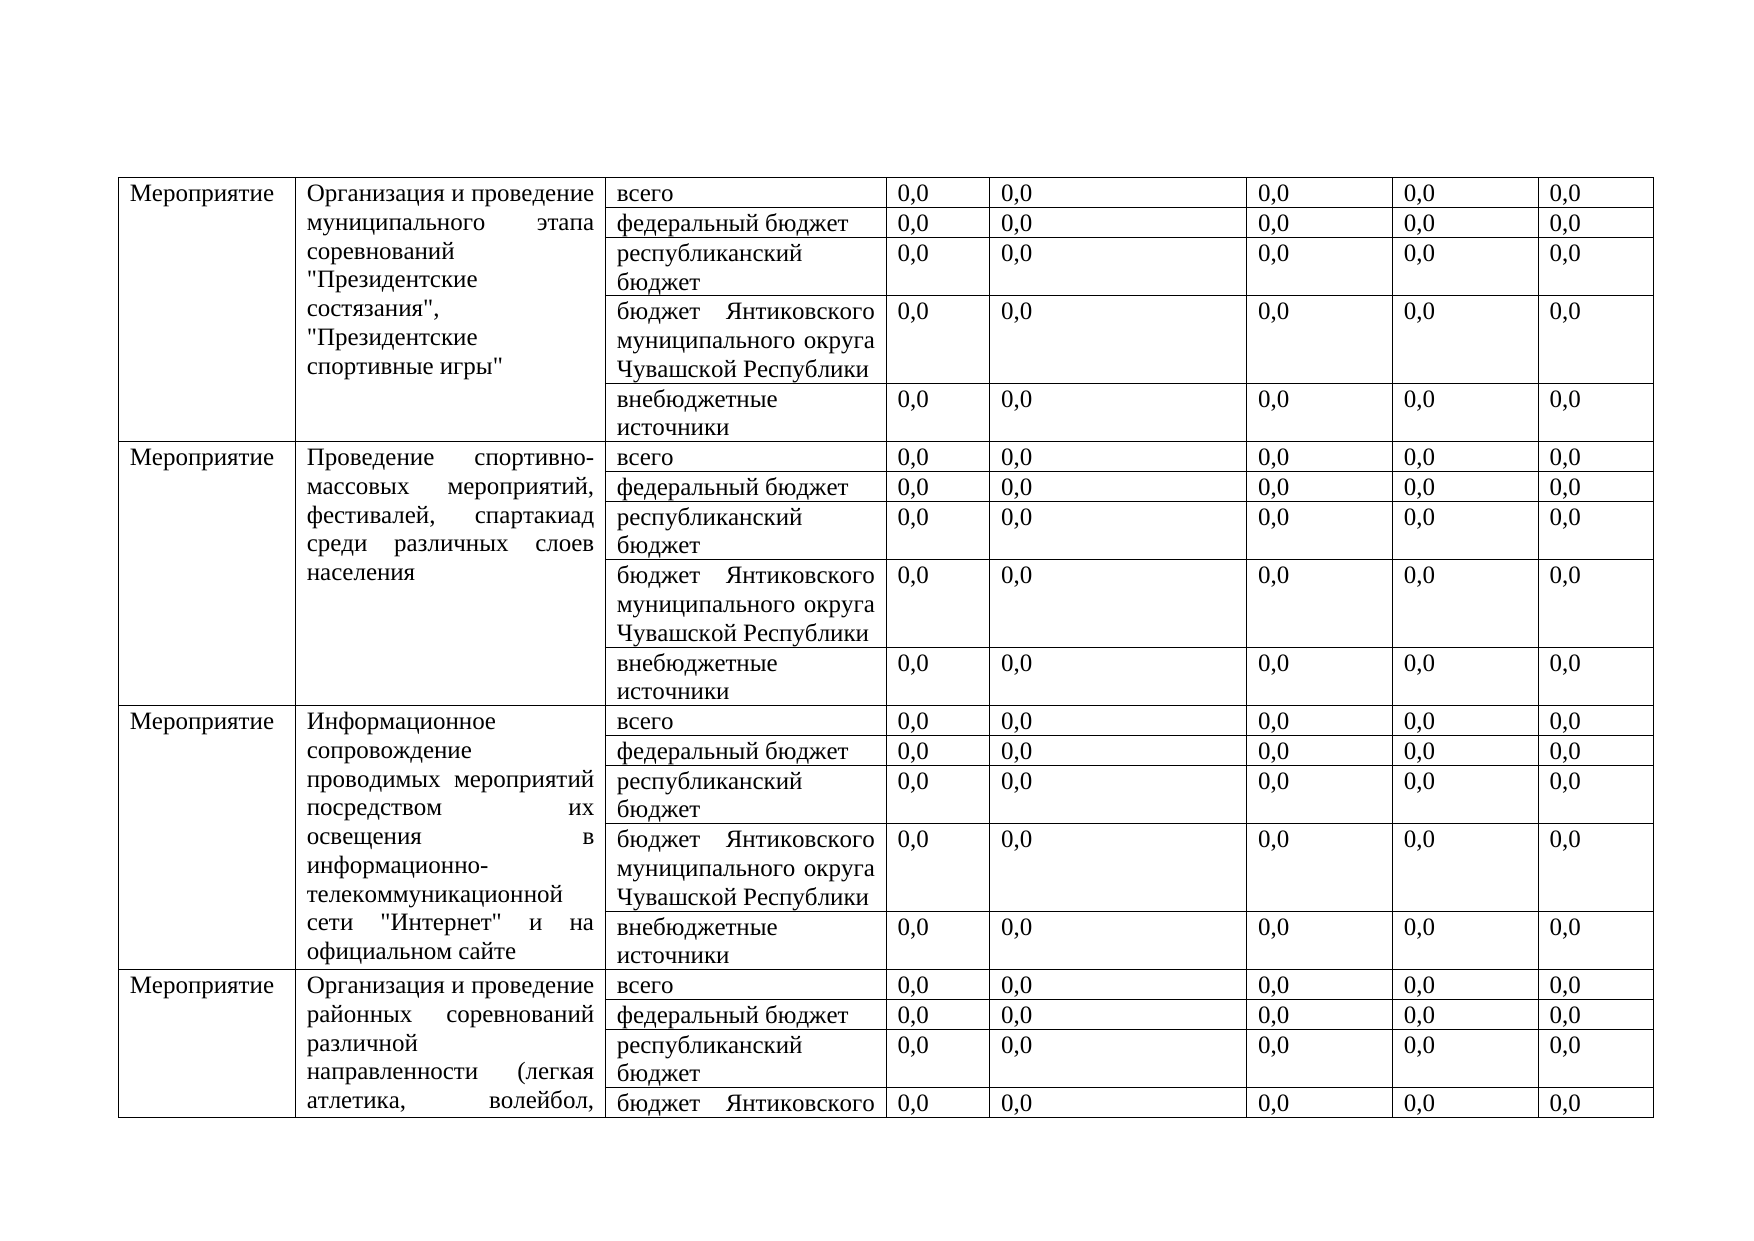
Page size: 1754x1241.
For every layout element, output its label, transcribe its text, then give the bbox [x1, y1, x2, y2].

table_cell Информационное сопровождение проводимых мероприятий посредством их освещения в информационно-телекоммуникационной сети "Интернет" и на официальном сайте [296, 706, 605, 969]
table_cell 0,0 [887, 912, 989, 969]
table_cell Организация и проведение муниципального этапа соревнований "Президентские состязания", "Президентские спортивные игры" [296, 178, 605, 441]
table_cell 0,0 [1247, 648, 1392, 705]
table_cell 0,0 [1393, 970, 1538, 999]
table_cell 0,0 [1247, 384, 1392, 441]
table_cell 0,0 [990, 442, 1246, 471]
table_cell 0,0 [1393, 1030, 1538, 1087]
table_cell 0,0 [1393, 472, 1538, 501]
table_cell Проведение спортивно-массовых мероприятий, фестивалей, спартакиад среди различных слоев населения [296, 442, 605, 705]
table_cell всего [606, 442, 886, 471]
table_cell 0,0 [887, 1030, 989, 1087]
table_cell 0,0 [1539, 1000, 1653, 1029]
table_cell 0,0 [1539, 296, 1653, 383]
table_cell 0,0 [1247, 736, 1392, 765]
table_cell 0,0 [1539, 1030, 1653, 1087]
table_cell Мероприятие [119, 970, 295, 1117]
table_cell 0,0 [990, 384, 1246, 441]
table_cell 0,0 [1539, 208, 1653, 237]
table_cell 0,0 [990, 178, 1246, 207]
table_cell 0,0 [990, 208, 1246, 237]
table_cell 0,0 [990, 970, 1246, 999]
table_cell всего [606, 970, 886, 999]
table_cell 0,0 [990, 824, 1246, 911]
table_cell федеральный бюджет [606, 736, 886, 765]
table_cell 0,0 [887, 706, 989, 735]
table_cell 0,0 [1539, 736, 1653, 765]
table_cell 0,0 [990, 502, 1246, 559]
table_cell 0,0 [1539, 824, 1653, 911]
table_cell 0,0 [1247, 824, 1392, 911]
table_cell 0,0 [1247, 1030, 1392, 1087]
table_cell 0,0 [1393, 296, 1538, 383]
table_cell 0,0 [887, 472, 989, 501]
table_cell 0,0 [1393, 706, 1538, 735]
table_cell 0,0 [887, 1000, 989, 1029]
table_cell 0,0 [887, 970, 989, 999]
table_cell 0,0 [887, 384, 989, 441]
table_cell 0,0 [1539, 502, 1653, 559]
table_cell 0,0 [1393, 238, 1538, 295]
table_cell 0,0 [1393, 912, 1538, 969]
table_cell Мероприятие [119, 706, 295, 969]
table_cell 0,0 [1393, 1000, 1538, 1029]
table_cell 0,0 [1247, 208, 1392, 237]
table_cell 0,0 [887, 560, 989, 647]
table_cell 0,0 [887, 648, 989, 705]
table_cell 0,0 [1247, 442, 1392, 471]
table_cell 0,0 [1539, 912, 1653, 969]
table_cell 0,0 [1247, 502, 1392, 559]
table_cell 0,0 [1247, 1088, 1392, 1117]
table_cell республиканский бюджет [606, 238, 886, 295]
table_cell 0,0 [887, 296, 989, 383]
table_cell Организация и проведение районных соревнований различной направленности (легкая атлетика, волейбол, баскетбол, настольный теннис) в рамках областных спартакиад школьников [296, 970, 605, 1117]
table_cell 0,0 [1539, 970, 1653, 999]
table_cell 0,0 [1393, 560, 1538, 647]
table_cell 0,0 [1393, 766, 1538, 823]
table_cell 0,0 [887, 824, 989, 911]
table_cell 0,0 [990, 648, 1246, 705]
table_cell 0,0 [990, 1030, 1246, 1087]
table_cell 0,0 [887, 1088, 989, 1117]
table_cell 0,0 [1393, 442, 1538, 471]
table_cell федеральный бюджет [606, 208, 886, 237]
table_cell 0,0 [1539, 766, 1653, 823]
table_cell 0,0 [887, 238, 989, 295]
table_cell республиканский бюджет [606, 1030, 886, 1087]
table_cell внебюджетные источники [606, 648, 886, 705]
table_cell 0,0 [887, 502, 989, 559]
table_cell 0,0 [1247, 472, 1392, 501]
table_cell 0,0 [1539, 384, 1653, 441]
table_cell 0,0 [990, 238, 1246, 295]
table_cell 0,0 [1393, 648, 1538, 705]
table_cell 0,0 [887, 442, 989, 471]
table_cell 0,0 [1247, 706, 1392, 735]
table_cell 0,0 [1393, 208, 1538, 237]
table_cell 0,0 [1393, 502, 1538, 559]
table_cell 0,0 [990, 560, 1246, 647]
table_cell 0,0 [1247, 1000, 1392, 1029]
table_cell бюджет Янтиковского муниципального округа Чувашской Республики [606, 560, 886, 647]
table_cell 0,0 [1539, 442, 1653, 471]
table_cell 0,0 [990, 296, 1246, 383]
table_cell 0,0 [1539, 648, 1653, 705]
table_cell республиканский бюджет [606, 502, 886, 559]
table_cell 0,0 [1539, 706, 1653, 735]
table_cell 0,0 [1393, 824, 1538, 911]
table_cell федеральный бюджет [606, 472, 886, 501]
table_cell 0,0 [1247, 560, 1392, 647]
table_cell 0,0 [1539, 178, 1653, 207]
table_cell 0,0 [887, 178, 989, 207]
table_cell 0,0 [990, 736, 1246, 765]
table_cell 0,0 [887, 766, 989, 823]
table_cell внебюджетные источники [606, 912, 886, 969]
table_cell 0,0 [990, 766, 1246, 823]
table_cell республиканский бюджет [606, 766, 886, 823]
table_cell 0,0 [1247, 178, 1392, 207]
table_cell федеральный бюджет [606, 1000, 886, 1029]
table_cell 0,0 [1393, 384, 1538, 441]
table_cell 0,0 [1539, 472, 1653, 501]
table_cell 0,0 [1247, 238, 1392, 295]
table_cell 0,0 [887, 208, 989, 237]
table_cell 0,0 [1539, 238, 1653, 295]
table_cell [606, 296, 886, 383]
table_cell 0,0 [1247, 296, 1392, 383]
table_cell 0,0 [1539, 560, 1653, 647]
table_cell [606, 1088, 886, 1117]
table_cell 0,0 [1539, 1088, 1653, 1117]
table_cell 0,0 [1247, 912, 1392, 969]
table_cell 0,0 [990, 706, 1246, 735]
table_cell Мероприятие [119, 442, 295, 705]
table_cell 0,0 [990, 912, 1246, 969]
table_cell 0,0 [990, 1000, 1246, 1029]
table_cell 0,0 [1393, 736, 1538, 765]
table_cell 0,0 [990, 1088, 1246, 1117]
table_cell 0,0 [1393, 1088, 1538, 1117]
table_cell 0,0 [887, 736, 989, 765]
table_cell всего [606, 706, 886, 735]
table_cell 0,0 [1247, 970, 1392, 999]
table_cell Мероприятие [119, 178, 295, 441]
table_cell 0,0 [1247, 766, 1392, 823]
table_cell 0,0 [1393, 178, 1538, 207]
table_cell внебюджетные источники [606, 384, 886, 441]
table_cell 0,0 [990, 472, 1246, 501]
table_cell всего [606, 178, 886, 207]
table_cell бюджет Янтиковского муниципального округа Чувашской Республики [606, 824, 886, 911]
